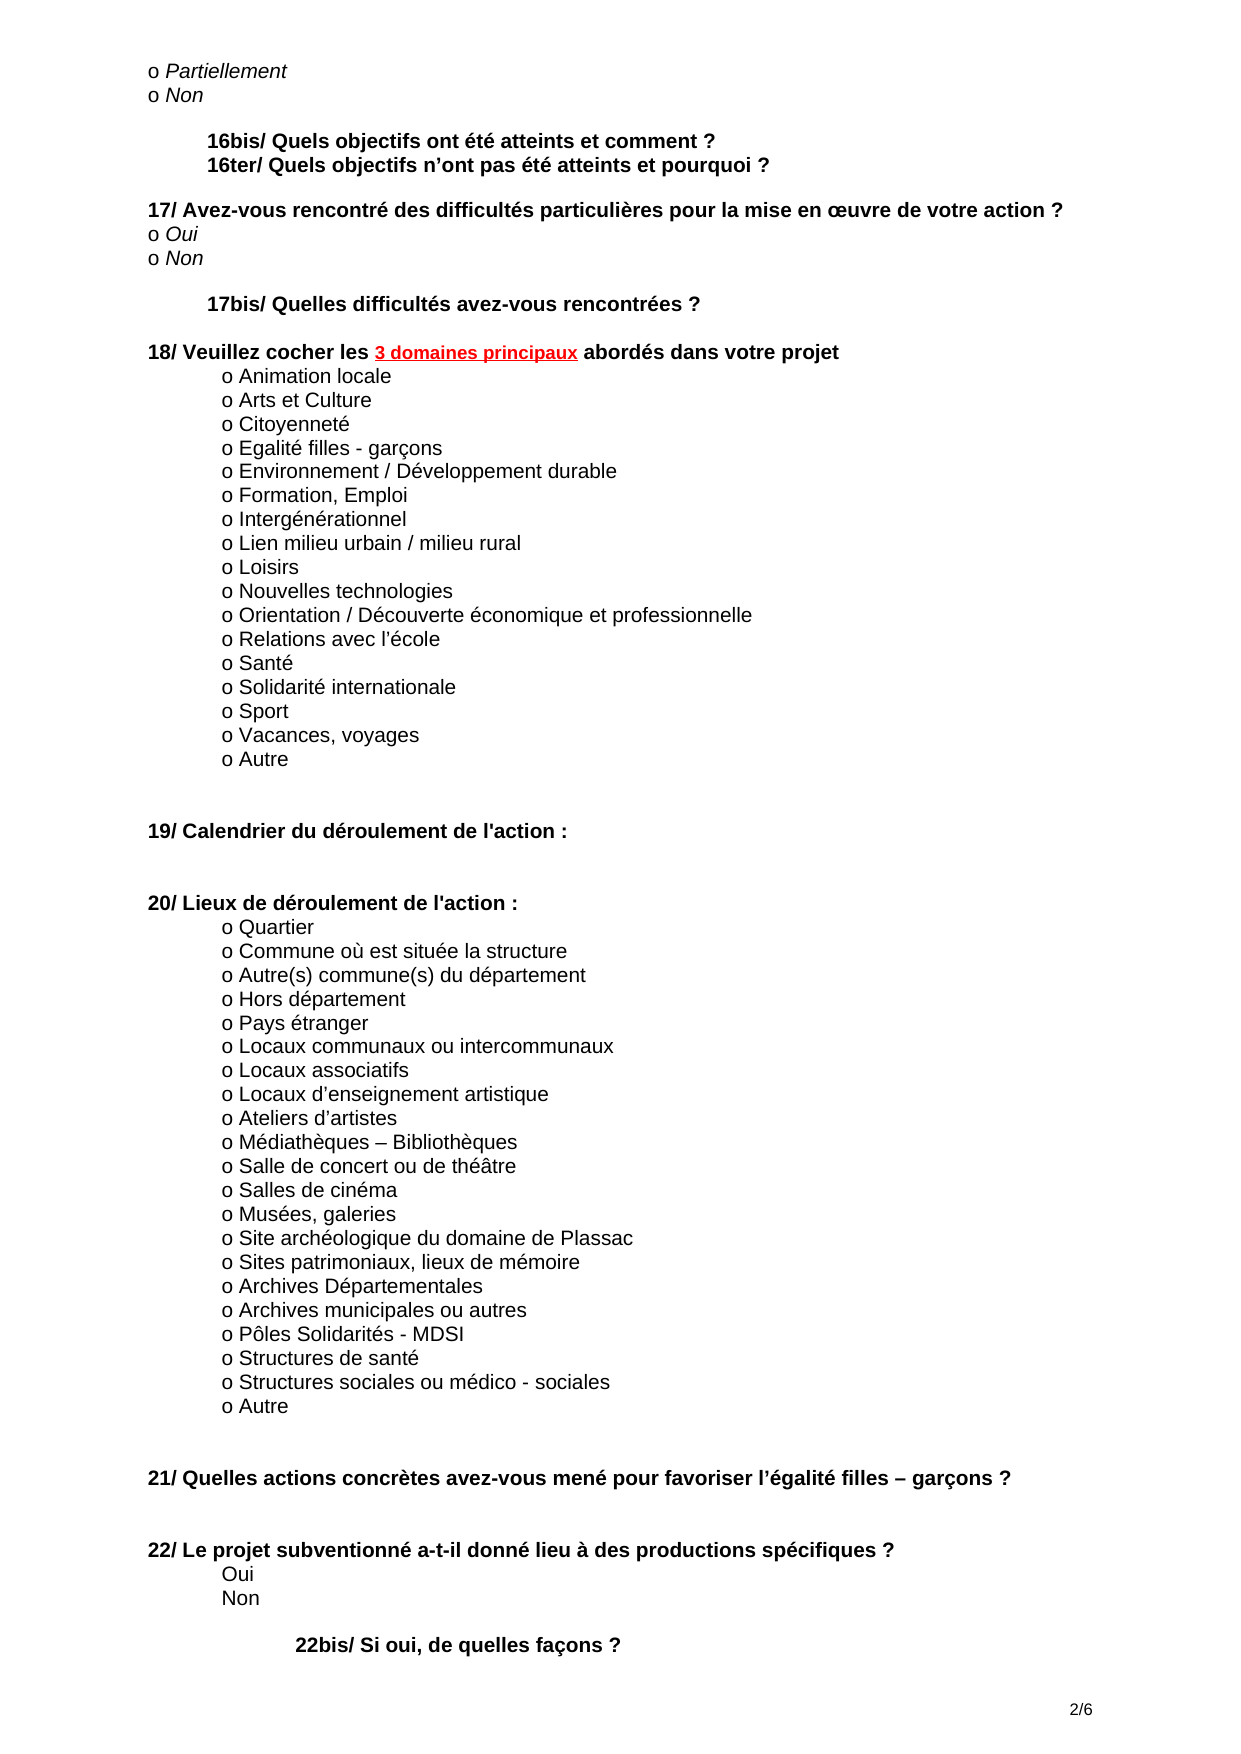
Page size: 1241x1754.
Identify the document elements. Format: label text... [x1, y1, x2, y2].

text 20/ Lieux de déroulement de l'action : [148, 891, 1092, 914]
text o Arts et Culture [221, 387, 1092, 411]
text o Relations avec l’école [221, 627, 1092, 651]
text o Loisirs [221, 555, 1092, 579]
text o Locaux associatifs [221, 1058, 1092, 1082]
text o Vacances, voyages [221, 723, 1092, 747]
text o Archives Départementales [221, 1274, 1092, 1298]
text o Environnement / Développement durable [221, 459, 1092, 483]
text o Autre [221, 1394, 1092, 1418]
text o Autre(s) commune(s) du département [221, 962, 1092, 986]
text o Non [148, 83, 1092, 107]
text o Quartier [221, 914, 1092, 938]
text 22/ Le projet subventionné a-t-il donné lieu à des productions spécifiques ? [148, 1537, 1092, 1561]
text o Structures de santé [221, 1346, 1092, 1370]
text o Egalité filles - garçons [221, 435, 1092, 459]
text o Non [148, 246, 1092, 270]
text o Pays étranger [221, 1010, 1092, 1034]
text o Santé [221, 651, 1092, 675]
text 22bis/ Si oui, de quelles façons ? [295, 1633, 1092, 1657]
text 18/ Veuillez cocher les 3 domaines principaux abordés dans votre projet [148, 339, 1092, 363]
text o Lien milieu urbain / milieu rural [221, 531, 1092, 555]
text Oui [221, 1561, 1092, 1585]
text o Hors département [221, 986, 1092, 1010]
text 19/ Calendrier du déroulement de l'action : [148, 819, 1092, 843]
text 21/ Quelles actions concrètes avez-vous mené pour favoriser l’égalité filles – garçons ? [148, 1466, 1092, 1489]
text o Sites patrimoniaux, lieux de mémoire [221, 1250, 1092, 1274]
text o Nouvelles technologies [221, 579, 1092, 603]
text o Pôles Solidarités - MDSI [221, 1322, 1092, 1346]
text o Solidarité internationale [221, 675, 1092, 699]
text o Locaux d’enseignement artistique [221, 1082, 1092, 1106]
text o Orientation / Découverte économique et professionnelle [221, 603, 1092, 627]
text o Archives municipales ou autres [221, 1298, 1092, 1322]
text o Animation locale [221, 363, 1092, 387]
text o Musées, galeries [221, 1202, 1092, 1226]
text o Ateliers d’artistes [221, 1106, 1092, 1130]
text o Intergénérationnel [221, 507, 1092, 531]
text o Citoyenneté [221, 411, 1092, 435]
text o Locaux communaux ou intercommunaux [221, 1034, 1092, 1058]
text 17bis/ Quelles difficultés avez-vous rencontrées ? [207, 292, 1092, 316]
text o Site archéologique du domaine de Plassac [221, 1226, 1092, 1250]
text o Autre [221, 747, 1092, 771]
text o Structures sociales ou médico - sociales [221, 1370, 1092, 1394]
text Non [221, 1585, 1092, 1609]
text o Sport [221, 699, 1092, 723]
text o Partiellement [148, 59, 1092, 83]
text 16bis/ Quels objectifs ont été atteints et comment ? [207, 129, 1092, 153]
text 17/ Avez-vous rencontré des difficultés particulières pour la mise en œuvre de votre action ? [148, 198, 1092, 222]
text o Formation, Emploi [221, 483, 1092, 507]
text o Salles de cinéma [221, 1178, 1092, 1202]
text o Médiathèques – Bibliothèques [221, 1130, 1092, 1154]
text o Oui [148, 222, 1092, 246]
text o Salle de concert ou de théâtre [221, 1154, 1092, 1178]
text o Commune où est située la structure [221, 938, 1092, 962]
text 16ter/ Quels objectifs n’ont pas été atteints et pourquoi ? [207, 153, 1092, 177]
